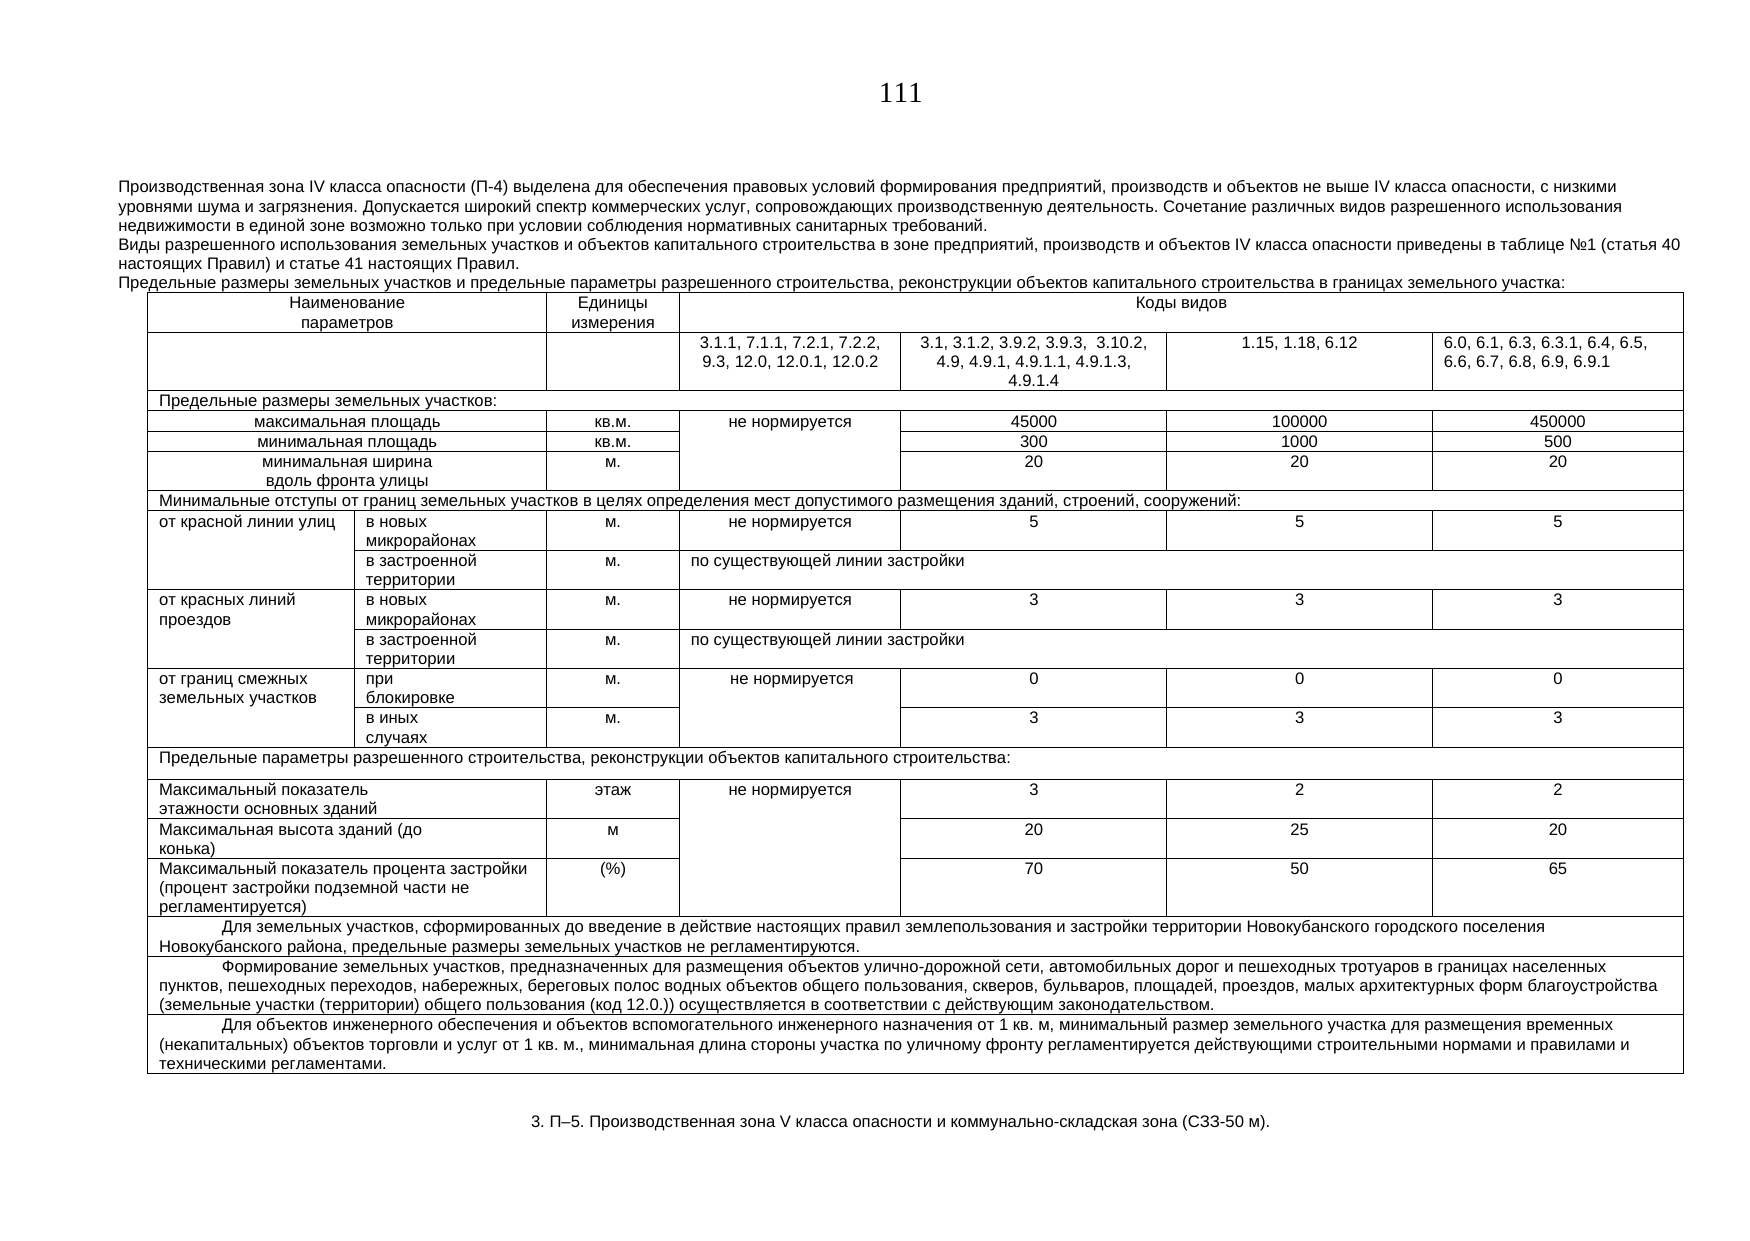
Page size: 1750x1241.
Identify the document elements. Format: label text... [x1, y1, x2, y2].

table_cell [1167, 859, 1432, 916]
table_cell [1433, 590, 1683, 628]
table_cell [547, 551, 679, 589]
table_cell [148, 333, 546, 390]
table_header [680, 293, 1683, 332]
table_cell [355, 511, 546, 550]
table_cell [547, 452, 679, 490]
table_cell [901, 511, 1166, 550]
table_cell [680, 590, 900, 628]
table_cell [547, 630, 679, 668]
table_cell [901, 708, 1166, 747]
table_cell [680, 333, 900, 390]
text Предельные размеры земельных участков и предельные параметры разрешенного строительства, реконструкции объектов капитального строительства в границах земельного участка: [118, 273, 1683, 292]
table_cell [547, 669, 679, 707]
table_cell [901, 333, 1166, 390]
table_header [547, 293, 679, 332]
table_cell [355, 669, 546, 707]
text 3. П–5. Производственная зона V класса опасности и коммунально-складская зона (СЗЗ-). [118, 1112, 1683, 1131]
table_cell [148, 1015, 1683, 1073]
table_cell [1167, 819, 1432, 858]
text Производственная зона IV класса опасности (П-4) выделена для обеспечения правовых условий формирования предприятий, производств и объектов не выше IV класса опасности, с низкими уровнями шума и загрязнения. Допускается широкий спектр коммерческих услуг, сопровождающих производственную деятельность. Сочетание различных видов разрешенного использования недвижимости в единой зоне возможно только при условии соблюдения нормативных санитарных требований. [118, 177, 1683, 235]
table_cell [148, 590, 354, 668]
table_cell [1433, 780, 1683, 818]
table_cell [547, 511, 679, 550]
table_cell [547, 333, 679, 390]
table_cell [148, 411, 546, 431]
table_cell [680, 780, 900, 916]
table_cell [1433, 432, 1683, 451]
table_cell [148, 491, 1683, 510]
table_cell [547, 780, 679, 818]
text Виды разрешенного использования земельных участков и объектов капитального строительства в зоне предприятий, производств и объектов IV класса опасности приведены в таблице №1 (статья 40 настоящих Правил) и статье 41 настоящих Правил. [118, 235, 1683, 273]
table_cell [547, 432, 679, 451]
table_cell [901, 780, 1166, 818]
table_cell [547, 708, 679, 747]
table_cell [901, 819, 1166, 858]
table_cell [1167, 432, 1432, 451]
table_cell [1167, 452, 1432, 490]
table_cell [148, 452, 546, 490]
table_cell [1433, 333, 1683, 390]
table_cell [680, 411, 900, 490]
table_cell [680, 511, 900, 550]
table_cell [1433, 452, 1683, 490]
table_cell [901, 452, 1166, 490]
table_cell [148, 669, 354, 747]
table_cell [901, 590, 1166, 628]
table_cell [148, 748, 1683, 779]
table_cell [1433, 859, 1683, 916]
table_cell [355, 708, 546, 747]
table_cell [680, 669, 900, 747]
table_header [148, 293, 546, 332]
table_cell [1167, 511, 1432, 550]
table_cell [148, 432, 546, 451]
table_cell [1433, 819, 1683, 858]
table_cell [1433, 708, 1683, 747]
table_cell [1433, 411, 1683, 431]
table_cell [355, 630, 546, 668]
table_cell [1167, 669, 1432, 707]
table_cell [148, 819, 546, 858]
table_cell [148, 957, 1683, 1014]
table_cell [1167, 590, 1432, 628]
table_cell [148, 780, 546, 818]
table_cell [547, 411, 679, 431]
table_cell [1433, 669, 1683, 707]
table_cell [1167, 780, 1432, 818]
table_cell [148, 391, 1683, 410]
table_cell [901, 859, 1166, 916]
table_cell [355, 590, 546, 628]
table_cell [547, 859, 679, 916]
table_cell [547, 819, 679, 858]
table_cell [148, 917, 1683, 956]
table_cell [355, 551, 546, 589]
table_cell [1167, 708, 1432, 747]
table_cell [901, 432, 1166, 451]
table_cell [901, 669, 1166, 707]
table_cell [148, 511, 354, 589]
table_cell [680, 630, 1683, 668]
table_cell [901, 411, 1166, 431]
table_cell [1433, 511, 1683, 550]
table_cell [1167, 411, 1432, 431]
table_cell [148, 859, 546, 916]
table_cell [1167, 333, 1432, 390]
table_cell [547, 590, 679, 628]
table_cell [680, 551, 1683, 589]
